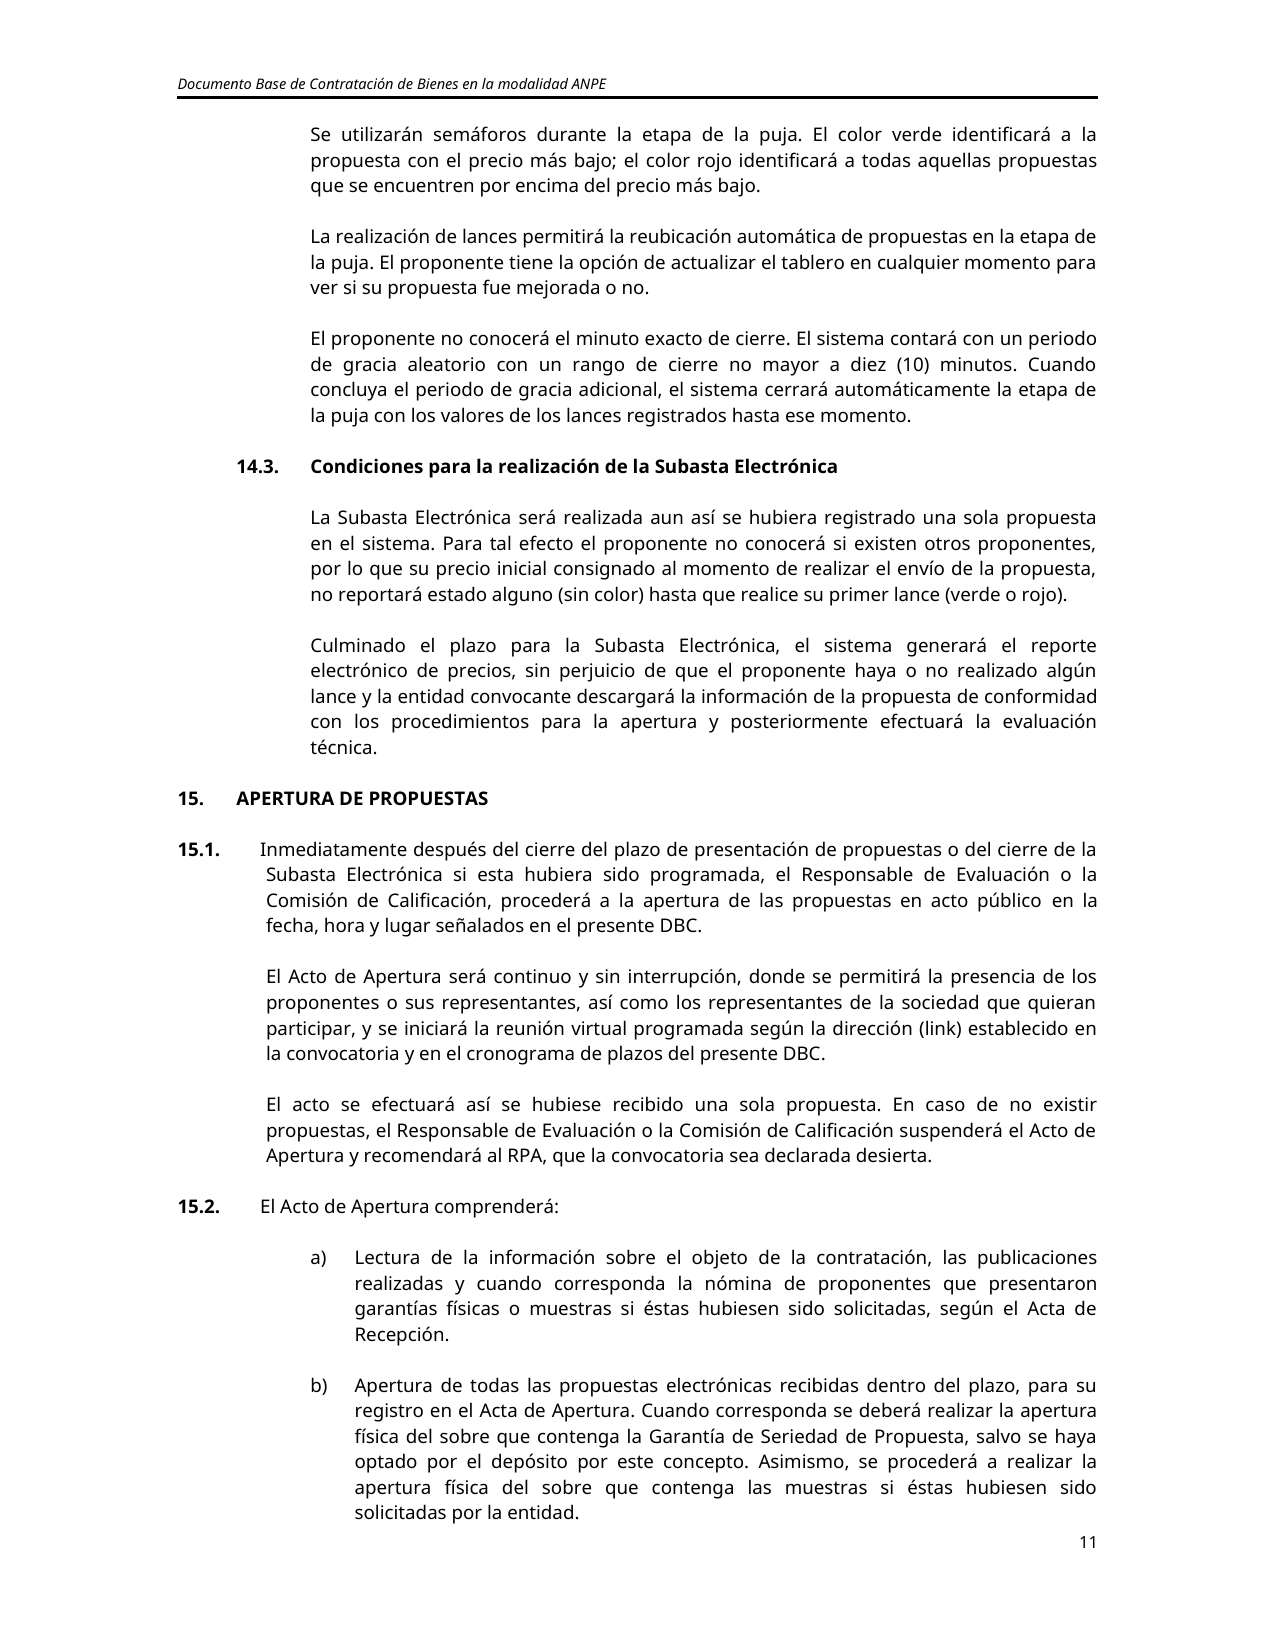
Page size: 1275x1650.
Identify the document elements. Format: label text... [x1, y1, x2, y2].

text Culminado el plazo para la Subasta Electrónica, el sistema generará el reporte electrónico de precios, sin perjuicio de que el proponente haya o no realizado algún lance y la entidad convocante descargará la información de la propuesta de conformidad con los procedimientos para la apertura y posteriormente efectuará la evaluación técnica. [310, 632, 1098, 759]
subtitle Inmediatamente después del cierre del plazo de presentación de propuestas o del cierre de la Subasta Electrónica si esta hubiera sido programada, el Responsable de Evaluación o la Comisión de Calificación, procederá a la apertura de las propuestas en acto público en la fecha, hora y lugar señalados en el presente DBC. [177, 836, 1098, 938]
text El Acto de Apertura será continuo y sin interrupción, donde se permitirá la presencia de los proponentes o sus representantes, así como los representantes de la sociedad que quieran participar, y se iniciará la reunión virtual programada según la dirección (link) establecido en la convocatoria y en el cronograma de plazos del presente DBC. [266, 964, 1098, 1066]
list Lectura de la información sobre el objeto de la contratación, las publicaciones realizadas y cuando corresponda la nómina de proponentes que presentaron garantías físicas o muestras si éstas hubiesen sido solicitadas, según el Acta de Recepción. [310, 1244, 1098, 1347]
text El proponente no conocerá el minuto exacto de cierre. El sistema contará con un periodo de gracia aleatorio con un rango de cierre no mayor a diez (10) minutos. Cuando concluya el periodo de gracia adicional, el sistema cerrará automáticamente la etapa de la puja con los valores de los lances registrados hasta ese momento. [310, 326, 1098, 428]
text La Subasta Electrónica será realizada aun así se hubiera registrado una sola propuesta en el sistema. Para tal efecto el proponente no conocerá si existen otros proponentes, por lo que su precio inicial consignado al momento de realizar el envío de la propuesta, no reportará estado alguno (sin color) hasta que realice su primer lance (verde o rojo). [310, 504, 1098, 606]
text El acto se efectuará así se hubiese recibido una sola propuesta. En caso de no existir propuestas, el Responsable de Evaluación o la Comisión de Calificación suspenderá el Acto de Apertura y recomendará al RPA, que la convocatoria sea declarada desierta. [266, 1091, 1098, 1168]
subtitle Condiciones para la realización de la Subasta Electrónica [236, 453, 1098, 479]
list Apertura de todas las propuestas electrónicas recibidas dentro del plazo, para su registro en el Acta de Apertura. Cuando corresponda se deberá realizar la apertura física del sobre que contenga la Garantía de Seriedad de Propuesta, salvo se haya optado por el depósito por este concepto. Asimismo, se procederá a realizar la apertura física del sobre que contenga las muestras si éstas hubiesen sido solicitadas por la entidad. [310, 1372, 1098, 1525]
text La realización de lances permitirá la reubicación automática de propuestas en la etapa de la puja. El proponente tiene la opción de actualizar el tablero en cualquier momento para ver si su propuesta fue mejorada o no. [310, 224, 1098, 300]
text Se utilizarán semáforos durante la etapa de la puja. El color verde identificará a la propuesta con el precio más bajo; el color rojo identificará a todas aquellas propuestas que se encuentren por encima del precio más bajo. [310, 122, 1098, 198]
subtitle APERTURA DE PROPUESTAS [177, 785, 1098, 811]
subtitle El Acto de Apertura comprenderá: [177, 1193, 1098, 1219]
